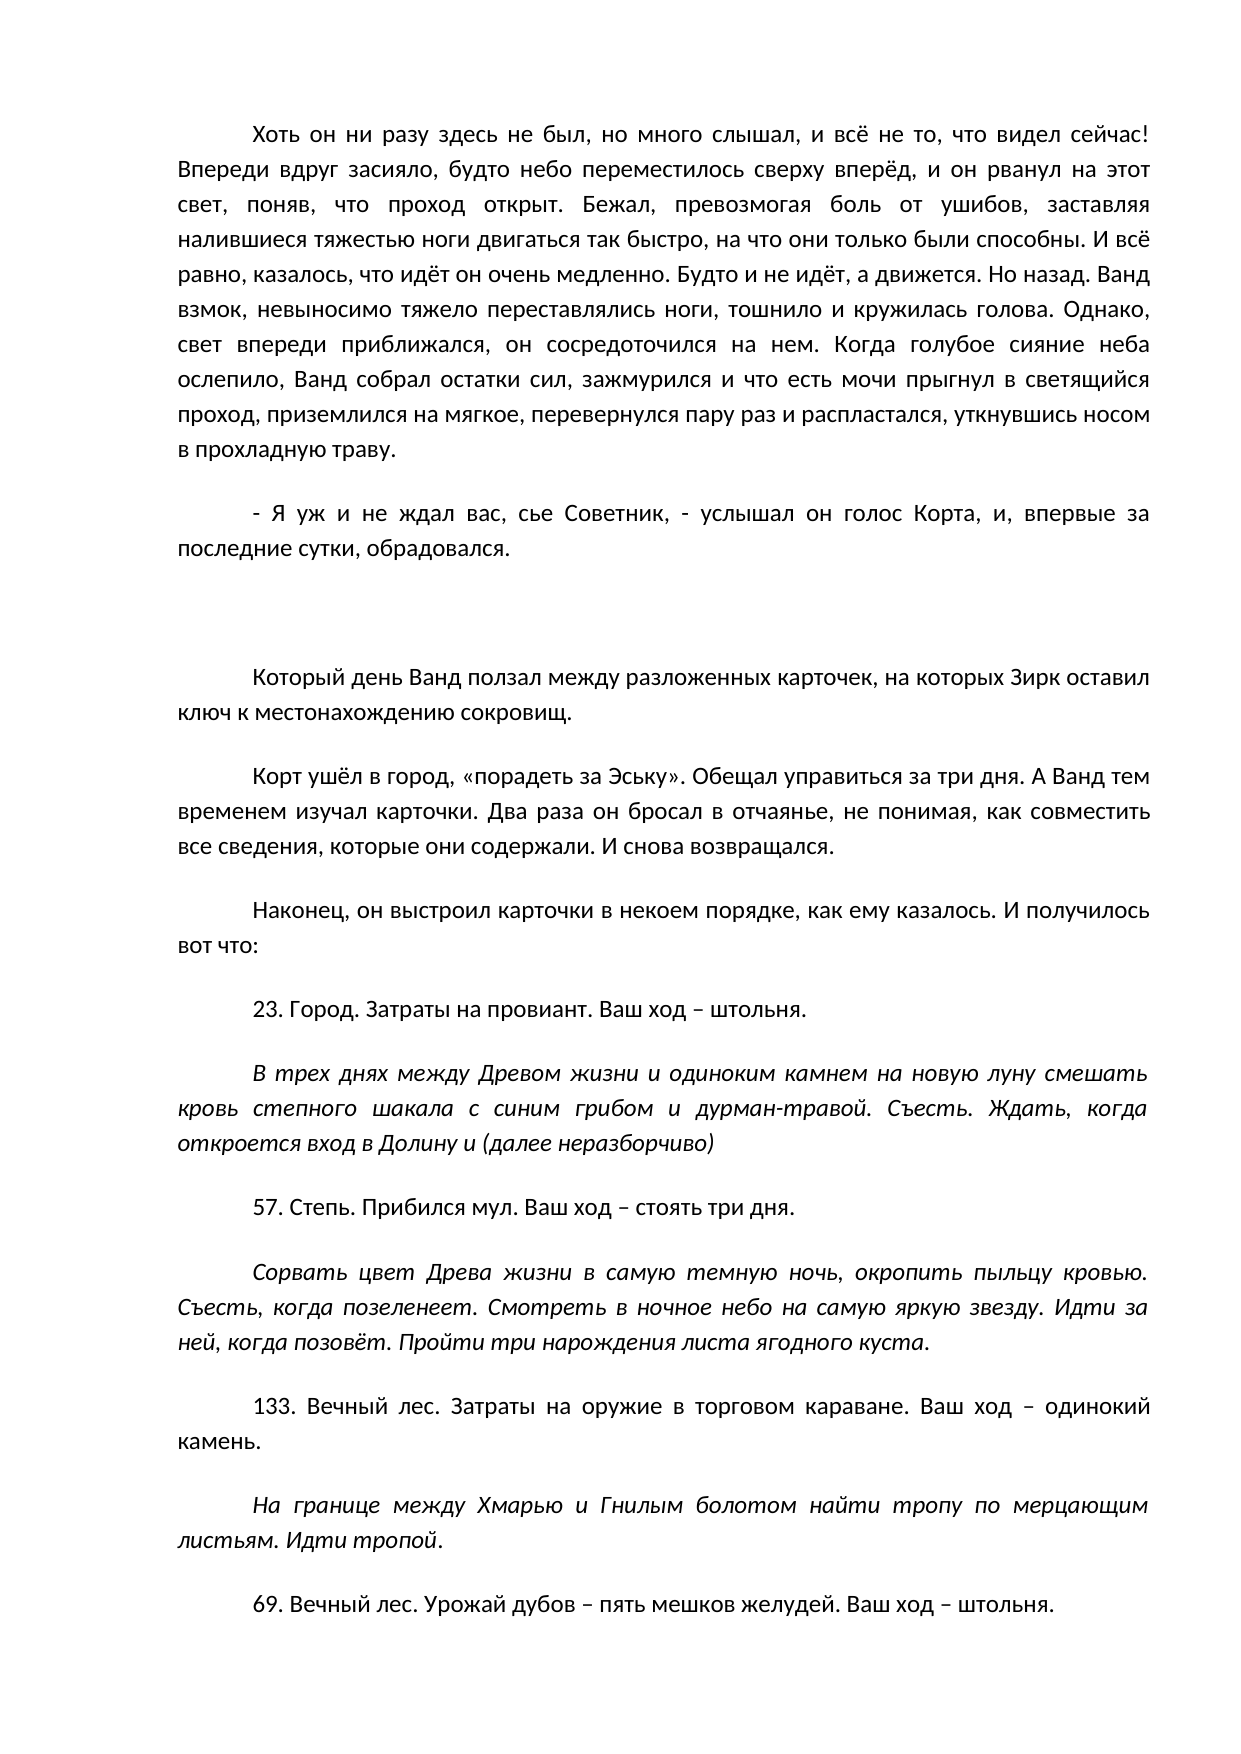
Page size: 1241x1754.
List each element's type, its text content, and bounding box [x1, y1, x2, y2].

text Хоть он ни разу здесь не был, но много слышал, и всё не то, что видел сейчас! Впереди вдруг засияло, будто небо переместилось сверху вперёд, и он рванул на этот свет, поняв, что проход открыт. Бежал, превозмогая боль от ушибов, заставляя налившиеся тяжестью ноги двигаться так быстро, на что они только были способны. И всё равно, казалось, что идёт он очень медленно. Будто и не идёт, а движется. Но назад. Ванд взмок, невыносимо тяжело переставлялись ноги, тошнило и кружилась голова. Однако, свет впереди приближался, он сосредоточился на нем. Когда голубое сияние неба ослепило, Ванд собрал остатки сил, зажмурился и что есть мочи прыгнул в светящийся проход, приземлился на мягкое, перевернулся пару раз и распластался, уткнувшись носом в прохладную траву. [177, 118, 1152, 464]
text Сорвать цвет Древа жизни в самую темную ночь, окропить пыльцу кровью. Съесть, когда позеленеет. Смотреть в ночное небо на самую яркую звезду. Идти за ней, когда позовёт. Пройти три нарождения листа ягодного куста. [177, 1256, 1152, 1356]
text 57. Степь. Прибился мул. Ваш ход – стоять три дня. [177, 1191, 1152, 1222]
text На границе между Хмарью и Гнилым болотом найти тропу по мерцающим листьям. Идти тропой. [177, 1489, 1152, 1554]
text - Я уж и не ждал вас, сье Советник, - услышал он голос Корта, и, впервые за последние сутки, обрадовался. [177, 497, 1152, 563]
text 133. Вечный лес. Затраты на оружие в торговом караване. Ваш ход – одинокий камень. [177, 1390, 1152, 1455]
text 69. Вечный лес. Урожай дубов – пять мешков желудей. Ваш ход – штольня. [177, 1588, 1152, 1619]
text 23. Город. Затраты на провиант. Ваш ход – штольня. [177, 993, 1152, 1024]
text Наконец, он выстроил карточки в некоем порядке, как ему казалось. И получилось вот что: [177, 894, 1152, 959]
text Корт ушёл в город, «порадеть за Эську». Обещал управиться за три дня. А Ванд тем временем изучал карточки. Два раза он бросал в отчаянье, не понимая, как совместить все сведения, которые они содержали. И снова возвращался. [177, 760, 1152, 860]
text Который день Ванд ползал между разложенных карточек, на которых Зирк оставил ключ к местонахождению сокровищ. [177, 661, 1152, 726]
text В трех днях между Древом жизни и одиноким камнем на новую луну смешать кровь степного шакала с синим грибом и дурман-травой. Съесть. Ждать, когда откроется вход в Долину и (далее неразборчиво) [177, 1057, 1152, 1158]
